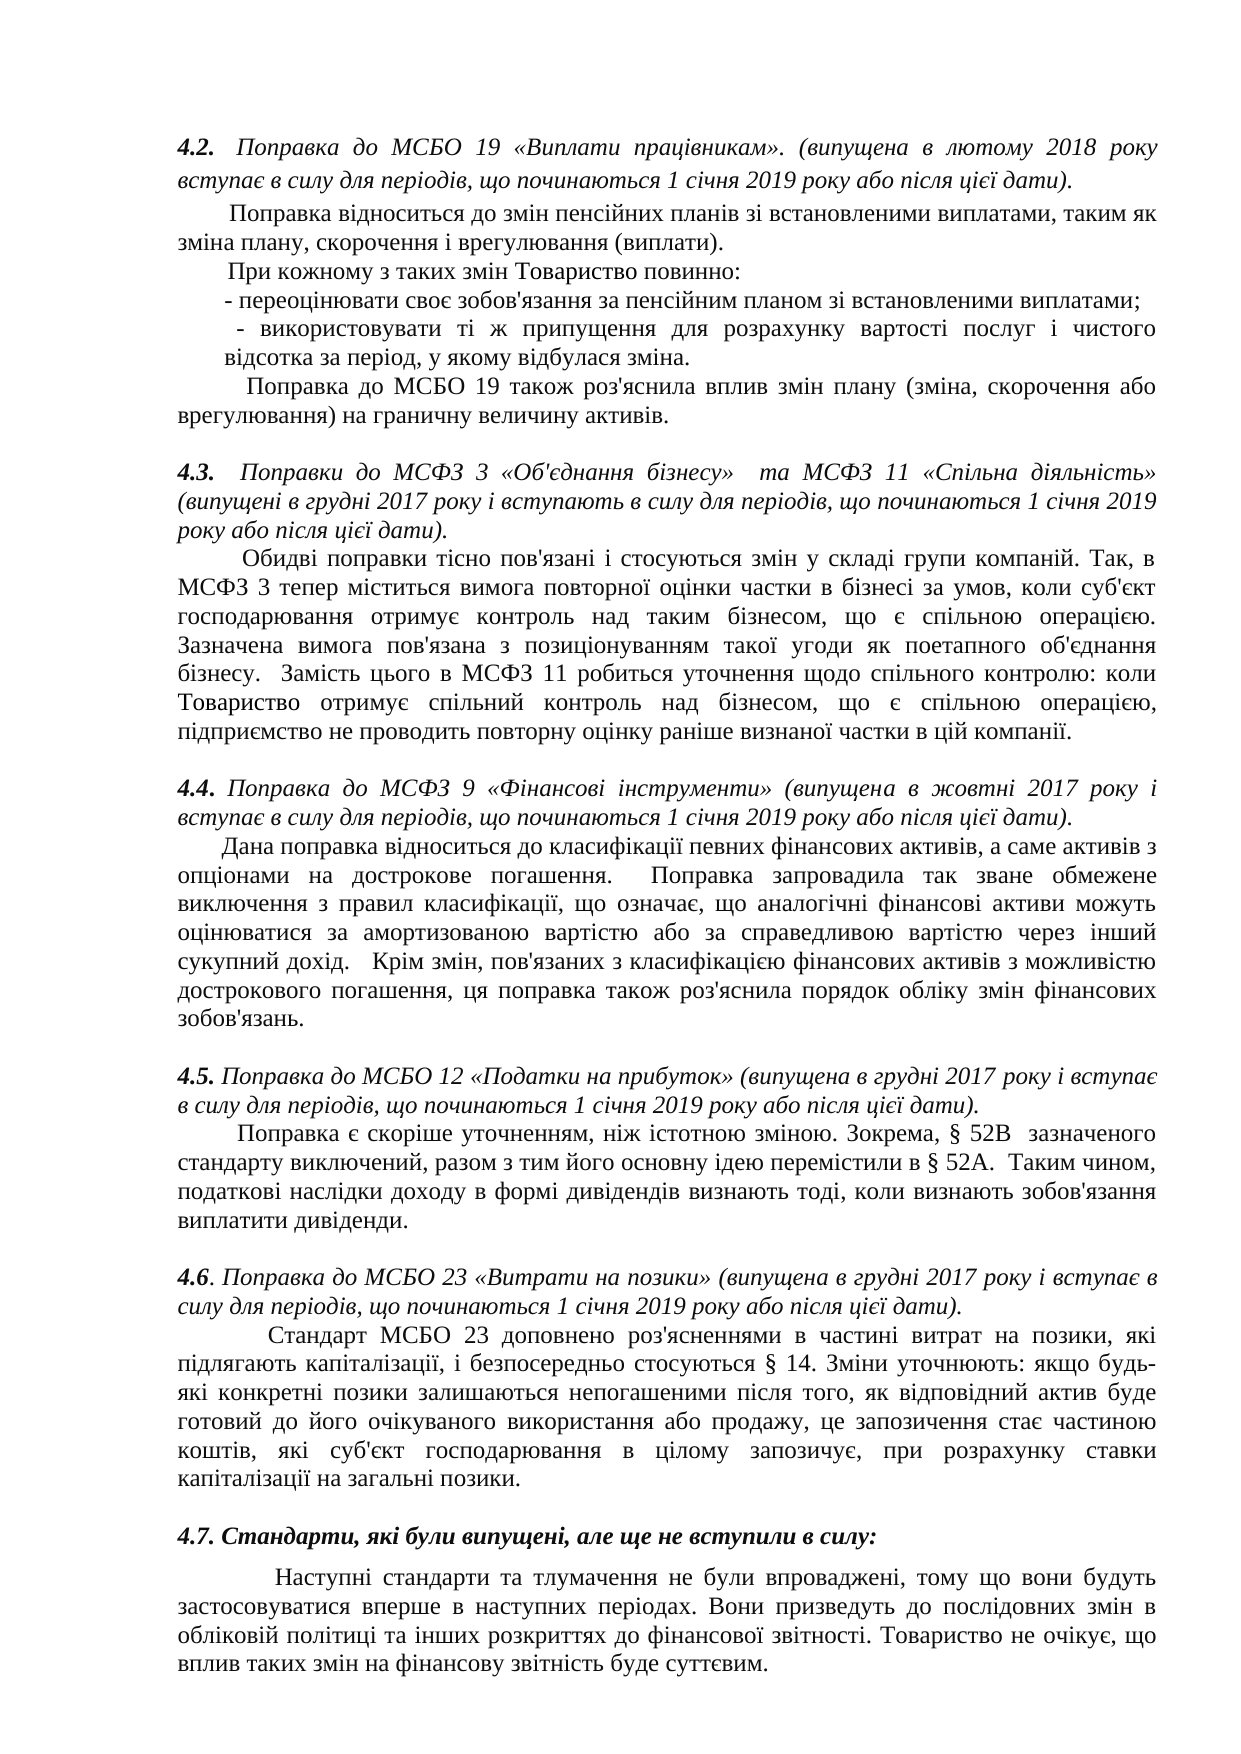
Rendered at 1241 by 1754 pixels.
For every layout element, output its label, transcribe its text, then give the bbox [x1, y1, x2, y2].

text 4.4. Поправка до МСФЗ 9 «Фінансові інструменти» (випущена в жовтні 2017 року і вступає в силу для періодів, що починаються 1 січня 2019 року або після цієї дати). [177, 773, 1157, 831]
text Наступні стандарти та тлумачення не були впроваджені, тому що вони будуть застосовуватися вперше в наступних періодах. Вони призведуть до послідовних змін в обліковій політиці та інших розкриттях до фінансової звітності. Товариство не очікує, що вплив таких змін на фінансову звітність буде суттєвим. [177, 1562, 1157, 1677]
text - переоцінювати своє зобов'язання за пенсійним планом зі встановленими виплатами; [224, 285, 1157, 313]
text Стандарт МСБО 23 доповнено роз'ясненнями в частині витрат на позики, які підлягають капіталізації, і безпосередньо стосуються § 14. Зміни уточнюють: якщо будь-які конкретні позики залишаються непогашеними після того, як відповідний актив буде готовий до його очікуваного використання або продажу, це запозичення стає частиною коштів, які суб'єкт господарювання в цілому запозичує, при розрахунку ставки капіталізації на загальні позики. [177, 1320, 1157, 1492]
text При кожному з таких змін Товариство повинно: [177, 256, 1157, 285]
text Поправка відноситься до змін пенсійних планів зі встановленими виплатами, таким як зміна плану, скорочення і врегулювання (виплати). [177, 198, 1157, 256]
text Поправка до МСБО 19 також роз'яснила вплив змін плану (зміна, скорочення або врегулювання) на граничну величину активів. [177, 371, 1157, 428]
list Поправка до МСБО 19 «Виплати працівникам». (випущена в лютому 2018 року вступає в силу для періодів, що починаються 1 січня 2019 року або після цієї дати). [177, 132, 1157, 194]
text 4.7. Стандарти, які були випущені, але ще не вступили в силу: [177, 1521, 1157, 1550]
text 4.5. Поправка до МСБО 12 «Податки на прибуток» (випущена в грудні 2017 року і вступає в силу для періодів, що починаються 1 січня 2019 року або після цієї дати). [177, 1061, 1157, 1118]
text 4.6. Поправка до МСБО 23 «Витрати на позики» (випущена в грудні 2017 року і вступає в силу для періодів, що починаються 1 січня 2019 року або після цієї дати). [177, 1262, 1157, 1320]
text 4.3. Поправки до МСФЗ 3 «Об'єднання бізнесу» та МСФЗ 11 «Спільна діяльність» (випущені в грудні 2017 року і вступають в силу для періодів, що починаються 1 січня 2019 року або після цієї дати). [177, 457, 1157, 543]
text Обидві поправки тісно пов'язані і стосуються змін у складі групи компаній. Так, в МСФЗ 3 тепер міститься вимога повторної оцінки частки в бізнесі за умов, коли суб'єкт господарювання отримує контроль над таким бізнесом, що є спільною операцією. Зазначена вимога пов'язана з позиціонуванням такої угоди як поетапного об'єднання бізнесу. Замість цього в МСФЗ 11 робиться уточнення щодо спільного контролю: коли Товариство отримує спільний контроль над бізнесом, що є спільною операцією, підприємство не проводить повторну оцінку раніше визнаної частки в цій компанії. [177, 543, 1157, 745]
text - використовувати ті ж припущення для розрахунку вартості послуг і чистого відсотка за період, у якому відбулася зміна. [224, 313, 1157, 371]
text Дана поправка відноситься до класифікації певних фінансових активів, а саме активів з опціонами на дострокове погашення. Поправка запровадила так зване обмежене виключення з правил класифікації, що означає, що аналогічні фінансові активи можуть оцінюватися за амортизованою вартістю або за справедливою вартістю через інший сукупний дохід. Крім змін, пов'язаних з класифікацією фінансових активів з можливістю дострокового погашення, ця поправка також роз'яснила порядок обліку змін фінансових зобов'язань. [177, 831, 1157, 1032]
text Поправка є скоріше уточненням, ніж істотною зміною. Зокрема, § 52B зазначеного стандарту виключений, разом з тим його основну ідею перемістили в § 52А. Таким чином, податкові наслідки доходу в формі дивідендів визнають тоді, коли визнають зобов'язання виплатити дивіденди. [177, 1118, 1157, 1233]
